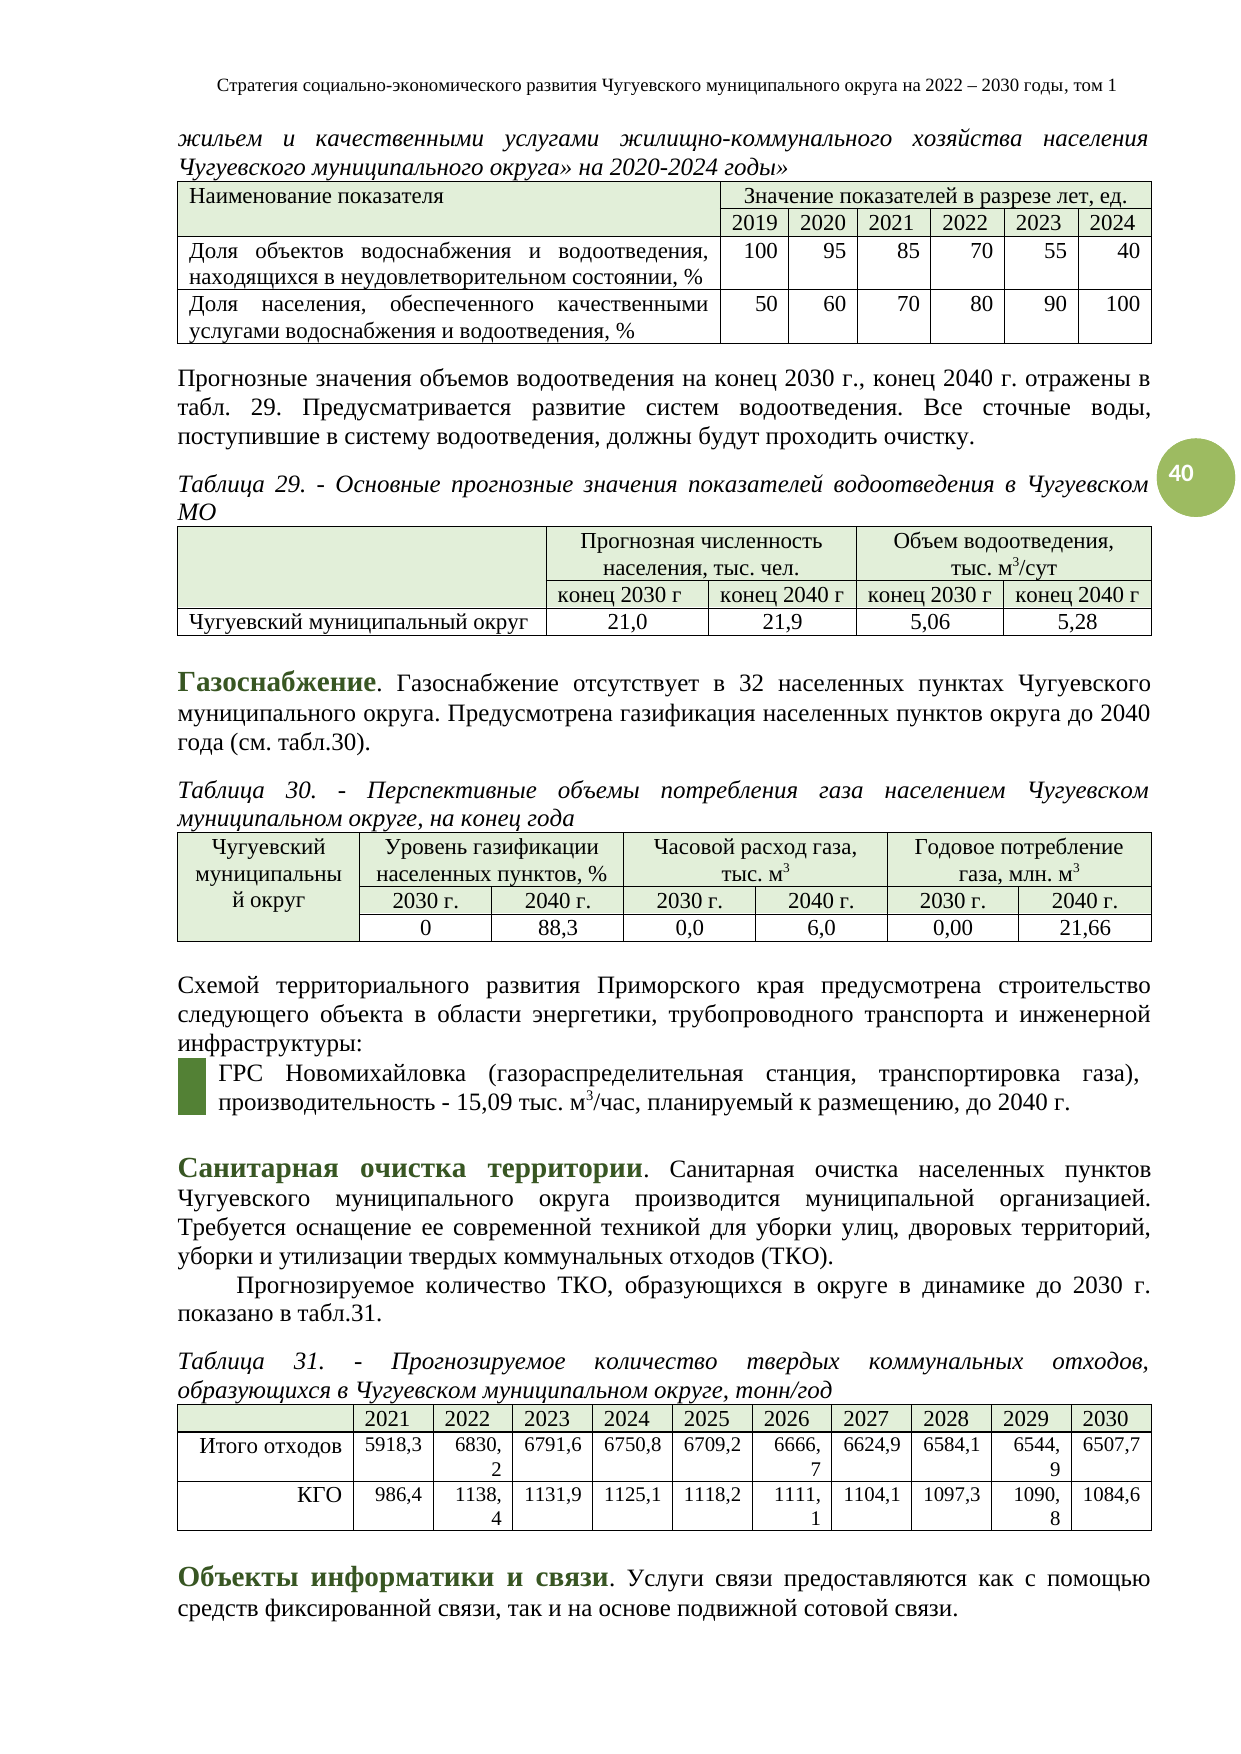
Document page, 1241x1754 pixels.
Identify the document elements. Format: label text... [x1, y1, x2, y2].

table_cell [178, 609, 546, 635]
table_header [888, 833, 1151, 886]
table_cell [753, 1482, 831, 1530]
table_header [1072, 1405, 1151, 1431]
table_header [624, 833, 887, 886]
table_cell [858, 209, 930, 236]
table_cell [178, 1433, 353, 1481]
text Объекты информатики и связи. Услуги связи предоставляются как с помощью средств фиксированной связи, так и на основе подвижной сотовой связи. [177, 1559, 1152, 1622]
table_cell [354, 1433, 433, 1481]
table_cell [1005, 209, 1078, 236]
text Санитарная очистка территории. Санитарная очистка населенных пунктов Чугуевского муниципального округа производится муниципальной организацией. Требуется оснащение ее современной техникой для уборки улиц, дворовых территорий, уборки и утилизации твердых коммунальных отходов (ТКО). [177, 1150, 1152, 1270]
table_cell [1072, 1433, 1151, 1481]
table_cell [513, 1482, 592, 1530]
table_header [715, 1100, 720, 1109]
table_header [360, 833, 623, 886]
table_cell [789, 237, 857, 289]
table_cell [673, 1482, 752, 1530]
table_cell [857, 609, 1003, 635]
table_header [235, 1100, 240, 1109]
text Прогнозируемое количество ТКО, образующихся в округе в динамике до 2030 г. показано в табл.31. [177, 1270, 1152, 1327]
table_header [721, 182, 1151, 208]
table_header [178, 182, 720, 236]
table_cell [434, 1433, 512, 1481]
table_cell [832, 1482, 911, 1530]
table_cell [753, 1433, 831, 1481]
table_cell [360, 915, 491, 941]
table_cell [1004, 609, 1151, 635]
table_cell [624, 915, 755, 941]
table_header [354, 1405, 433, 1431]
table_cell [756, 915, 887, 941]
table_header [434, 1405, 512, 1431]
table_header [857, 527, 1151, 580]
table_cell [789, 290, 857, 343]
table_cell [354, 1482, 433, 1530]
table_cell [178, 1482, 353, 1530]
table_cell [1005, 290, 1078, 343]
text Прогнозные значения объемов водоотведения на конец 2030 г., конец 2040 г. отражены в табл. 29. Предусматривается развитие систем водоотведения. Все сточные воды, поступившие в систему водоотведения, должны будут проходить очистку. [177, 363, 1152, 449]
text Таблица 30. - Перспективные объемы потребления газа населением Чугуевском муниципальном округе, на конец года [177, 775, 1152, 832]
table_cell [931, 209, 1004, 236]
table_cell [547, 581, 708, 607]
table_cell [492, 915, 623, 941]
text Таблица 29. - Основные прогнозные значения показателей водоотведения в Чугуевском МО [177, 469, 1152, 526]
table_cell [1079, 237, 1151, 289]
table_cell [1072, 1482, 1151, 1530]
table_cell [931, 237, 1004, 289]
text Схемой территориального развития Приморского края предусмотрена строительство следующего объекта в области энергетики, трубопроводного транспорта и инженерной инфраструктуры: [177, 971, 1152, 1057]
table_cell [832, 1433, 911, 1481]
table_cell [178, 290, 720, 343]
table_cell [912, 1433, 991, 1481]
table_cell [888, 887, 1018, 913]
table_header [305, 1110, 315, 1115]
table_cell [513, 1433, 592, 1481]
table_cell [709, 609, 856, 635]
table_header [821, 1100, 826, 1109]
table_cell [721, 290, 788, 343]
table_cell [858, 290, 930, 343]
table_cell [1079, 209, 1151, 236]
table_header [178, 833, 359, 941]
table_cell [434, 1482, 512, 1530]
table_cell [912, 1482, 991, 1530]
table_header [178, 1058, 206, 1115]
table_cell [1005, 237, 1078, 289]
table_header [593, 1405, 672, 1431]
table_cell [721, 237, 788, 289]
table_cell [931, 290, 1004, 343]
text Таблица 31. - Прогнозируемое количество твердых коммунальных отходов, образующихся в Чугуевском муниципальном округе, тонн/год [177, 1346, 1152, 1404]
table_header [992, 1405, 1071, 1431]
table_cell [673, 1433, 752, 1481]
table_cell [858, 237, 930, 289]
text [177, 123, 1152, 181]
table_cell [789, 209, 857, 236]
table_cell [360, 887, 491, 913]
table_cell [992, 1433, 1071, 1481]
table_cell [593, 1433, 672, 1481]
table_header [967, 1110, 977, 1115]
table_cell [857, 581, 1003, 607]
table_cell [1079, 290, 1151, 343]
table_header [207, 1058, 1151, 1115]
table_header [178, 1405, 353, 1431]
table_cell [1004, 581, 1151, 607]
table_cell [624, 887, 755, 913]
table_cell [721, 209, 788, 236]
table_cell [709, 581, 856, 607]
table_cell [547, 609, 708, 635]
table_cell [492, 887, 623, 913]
text Газоснабжение. Газоснабжение отсутствует в 32 населенных пунктах Чугуевского муниципального округа. Предусмотрена газификация населенных пунктов округа до 2040 года (см. табл.30). [177, 664, 1152, 756]
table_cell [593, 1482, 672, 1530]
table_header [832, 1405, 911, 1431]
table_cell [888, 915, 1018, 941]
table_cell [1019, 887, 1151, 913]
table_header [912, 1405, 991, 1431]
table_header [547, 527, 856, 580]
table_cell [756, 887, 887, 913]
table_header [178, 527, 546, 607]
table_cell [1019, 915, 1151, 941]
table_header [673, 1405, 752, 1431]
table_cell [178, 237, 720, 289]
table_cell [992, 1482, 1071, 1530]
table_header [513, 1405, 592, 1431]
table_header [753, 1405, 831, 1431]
